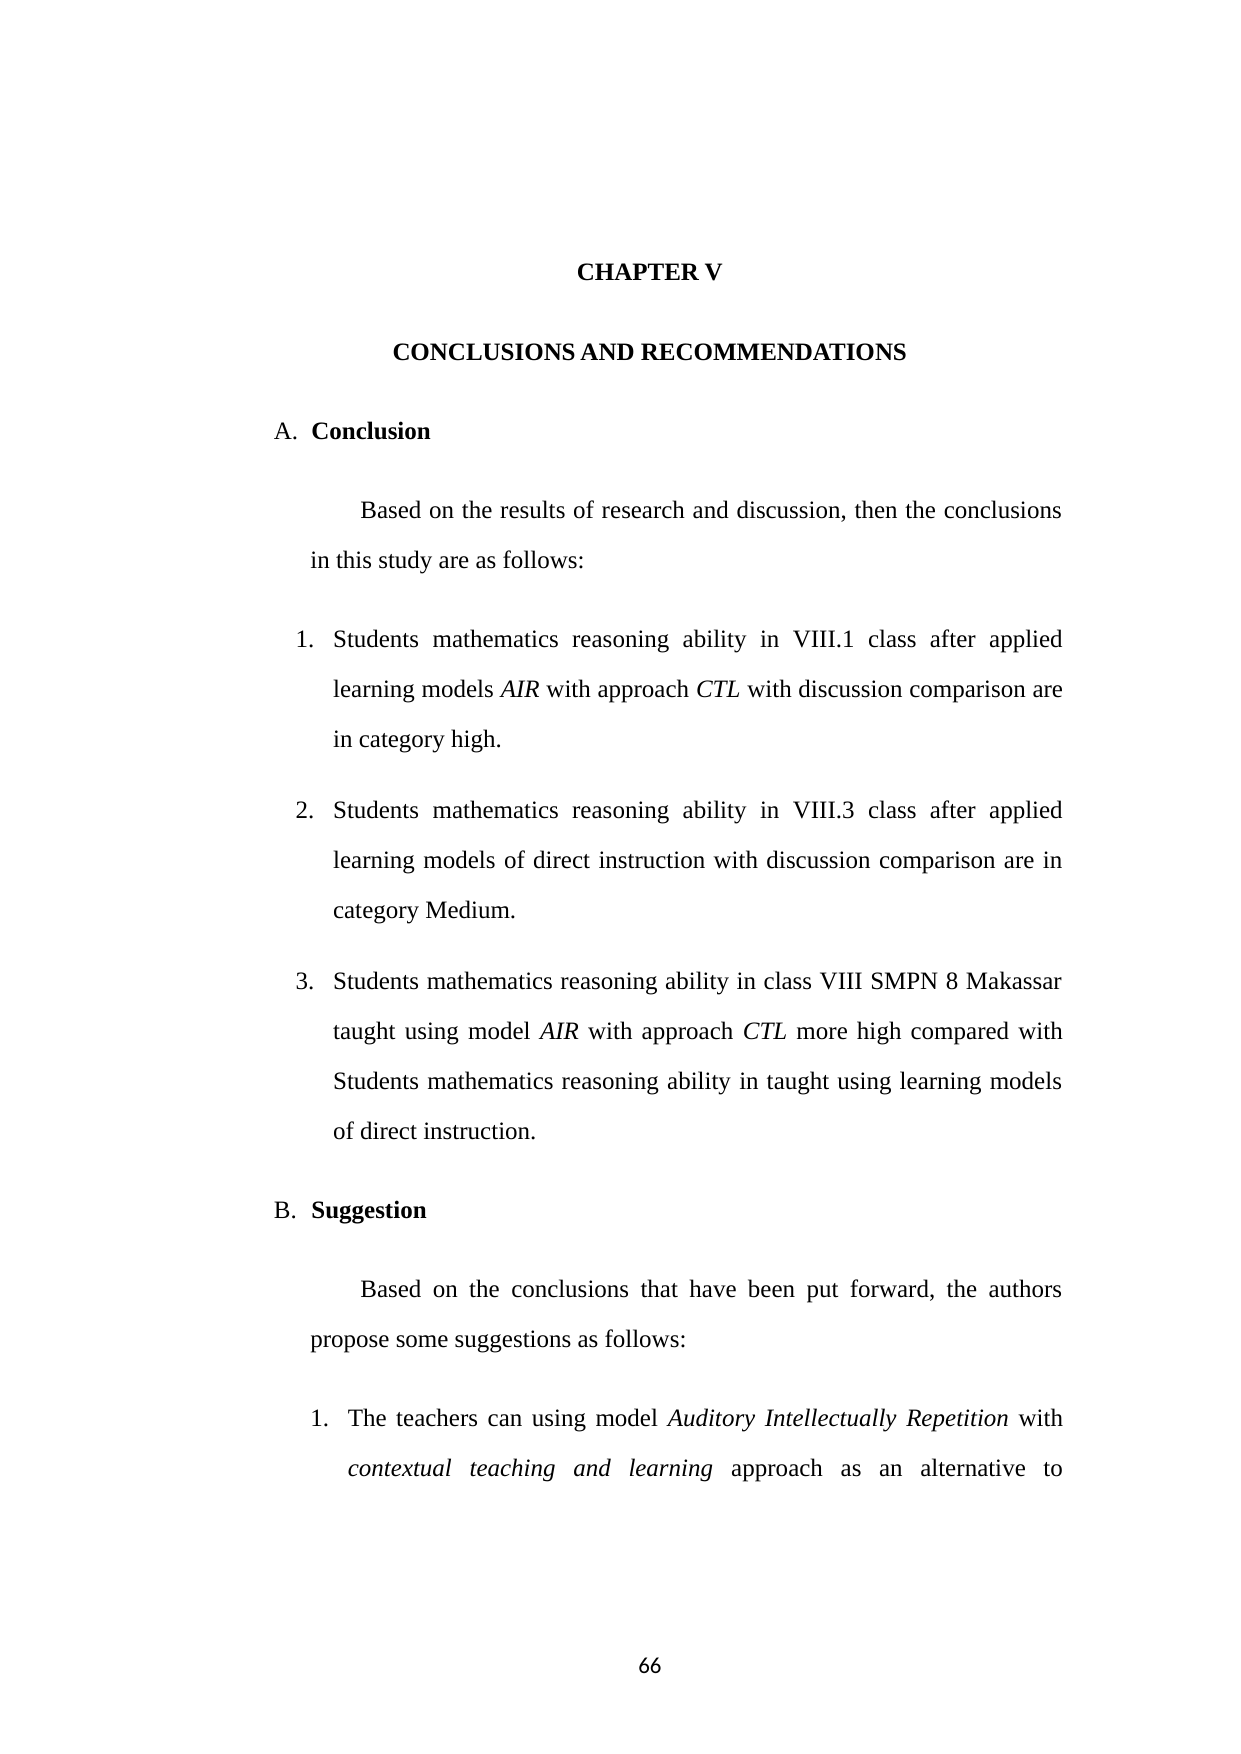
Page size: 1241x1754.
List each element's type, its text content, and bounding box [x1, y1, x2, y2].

text CHAPTER V [236, 236, 1063, 286]
text Based on the conclusions that have been put forward, the authors propose some suggestions as follows: [310, 1253, 1063, 1353]
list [310, 1382, 1063, 1482]
list Students mathematics reasoning ability in class VIII SMPN 8 Makassar taught using model AIR with approach CTL more high compared with Students mathematics reasoning ability in taught using learning models of direct instruction. [295, 944, 1063, 1144]
list Students mathematics reasoning ability in VIII.3 class after applied learning models of direct instruction with discussion comparison are in category Medium. [295, 774, 1063, 924]
text CONCLUSIONS AND RECOMMENDATIONS [236, 315, 1063, 365]
list Students mathematics reasoning ability in VIII.1 class after applied learning models AIR with approach CTL with discussion comparison are in category high. [295, 603, 1063, 753]
text Based on the results of research and discussion, then the conclusions in this study are as follows: [310, 474, 1063, 574]
list Conclusion [274, 394, 1063, 444]
list Suggestion [274, 1174, 1063, 1224]
